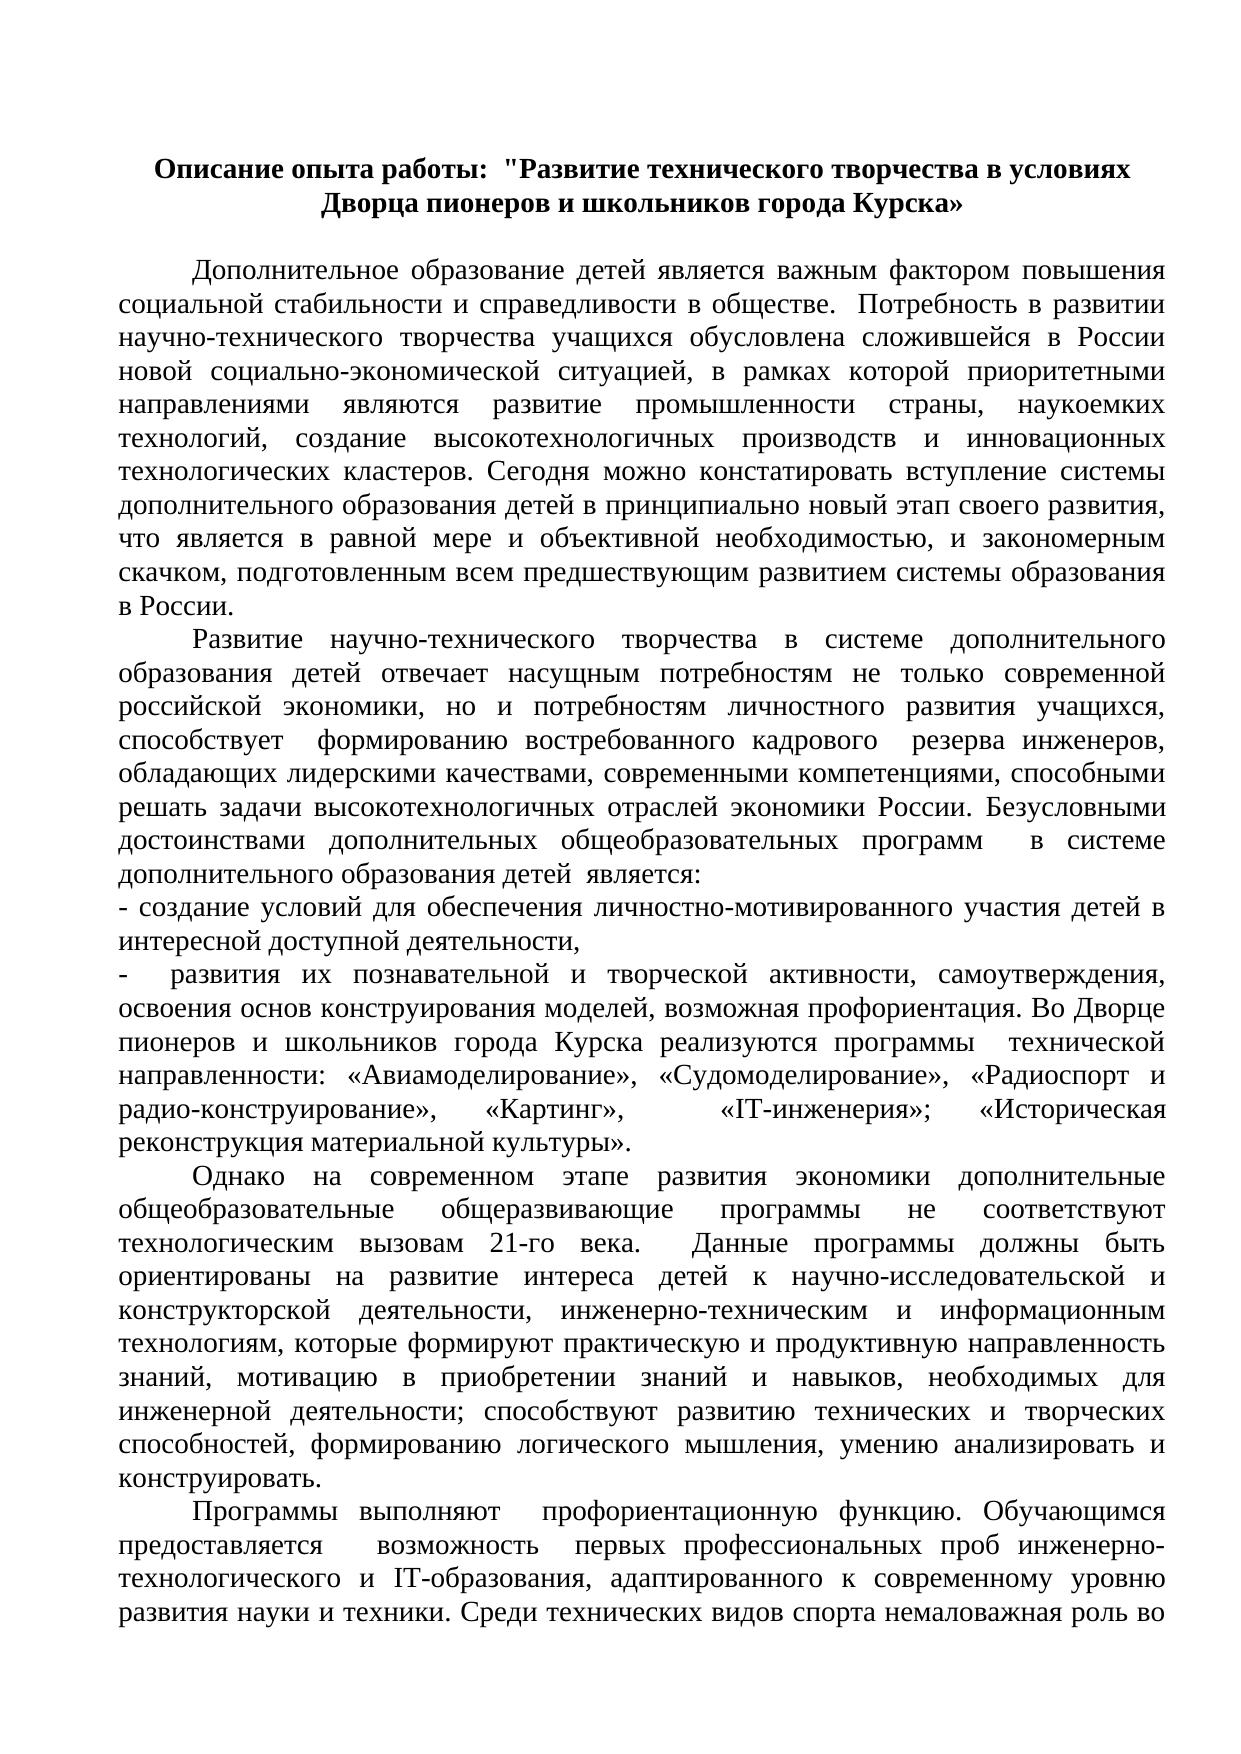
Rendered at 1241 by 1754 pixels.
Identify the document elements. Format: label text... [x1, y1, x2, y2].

text Однако на современном этапе развития экономики дополнительные общеобразовательные общеразвивающие программы не соответствуют технологическим вызовам 21-го века. Данные программы должны быть ориентированы на развитие интереса детей к научно-исследовательской и конструкторской деятельности, инженерно-техническим и информационным технологиям, которые формируют практическую и продуктивную направленность знаний, мотивацию в приобретении знаний и навыков, необходимых для инженерной деятельности; способствуют развитию технических и творческих способностей, формированию логического мышления, умению анализировать и конструировать. [118, 1158, 1166, 1493]
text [118, 1493, 1166, 1627]
text Описание опыта работы: "Развитие технического творчества в условиях Дворца пионеров и школьников города Курска» [118, 152, 1166, 219]
text Дополнительное образование детей является важным фактором повышения социальной стабильности и справедливости в обществе. Потребность в развитии научно-технического творчества учащихся обусловлена сложившейся в России новой социально-экономической ситуацией, в рамках которой приоритетными направлениями являются развитие промышленности страны, наукоемких технологий, создание высокотехнологичных производств и инновационных технологических кластеров. Сегодня можно констатировать вступление системы дополнительного образования детей в принципиально новый этап своего развития, что является в равной мере и объективной необходимостью, и закономерным скачком, подготовленным всем предшествующим развитием системы образования в России. [118, 252, 1166, 621]
text - развития их познавательной и творческой активности, самоутверждения, освоения основ конструирования моделей, возможная профориентация. Во Дворце пионеров и школьников города Курска реализуются программы технической направленности: «Авиамоделирование», «Судомоделирование», «Радиоспорт и радио-конструирование», «Картинг», «IT-инженерия»; «Историческая реконструкция материальной культуры». [118, 957, 1166, 1158]
text - создание условий для обеспечения личностно-мотивированного участия детей в интересной доступной деятельности, [118, 889, 1166, 957]
text Развитие научно-технического творчества в системе дополнительного образования детей отвечает насущным потребностям не только современной российской экономики, но и потребностям личностного развития учащихся, способствует формированию востребованного кадрового резерва инженеров, обладающих лидерскими качествами, современными компетенциями, способными решать задачи высокотехнологичных отраслей экономики России. Безусловными достоинствами дополнительных общеобразовательных программ в системе дополнительного образования детей является: [118, 621, 1166, 889]
